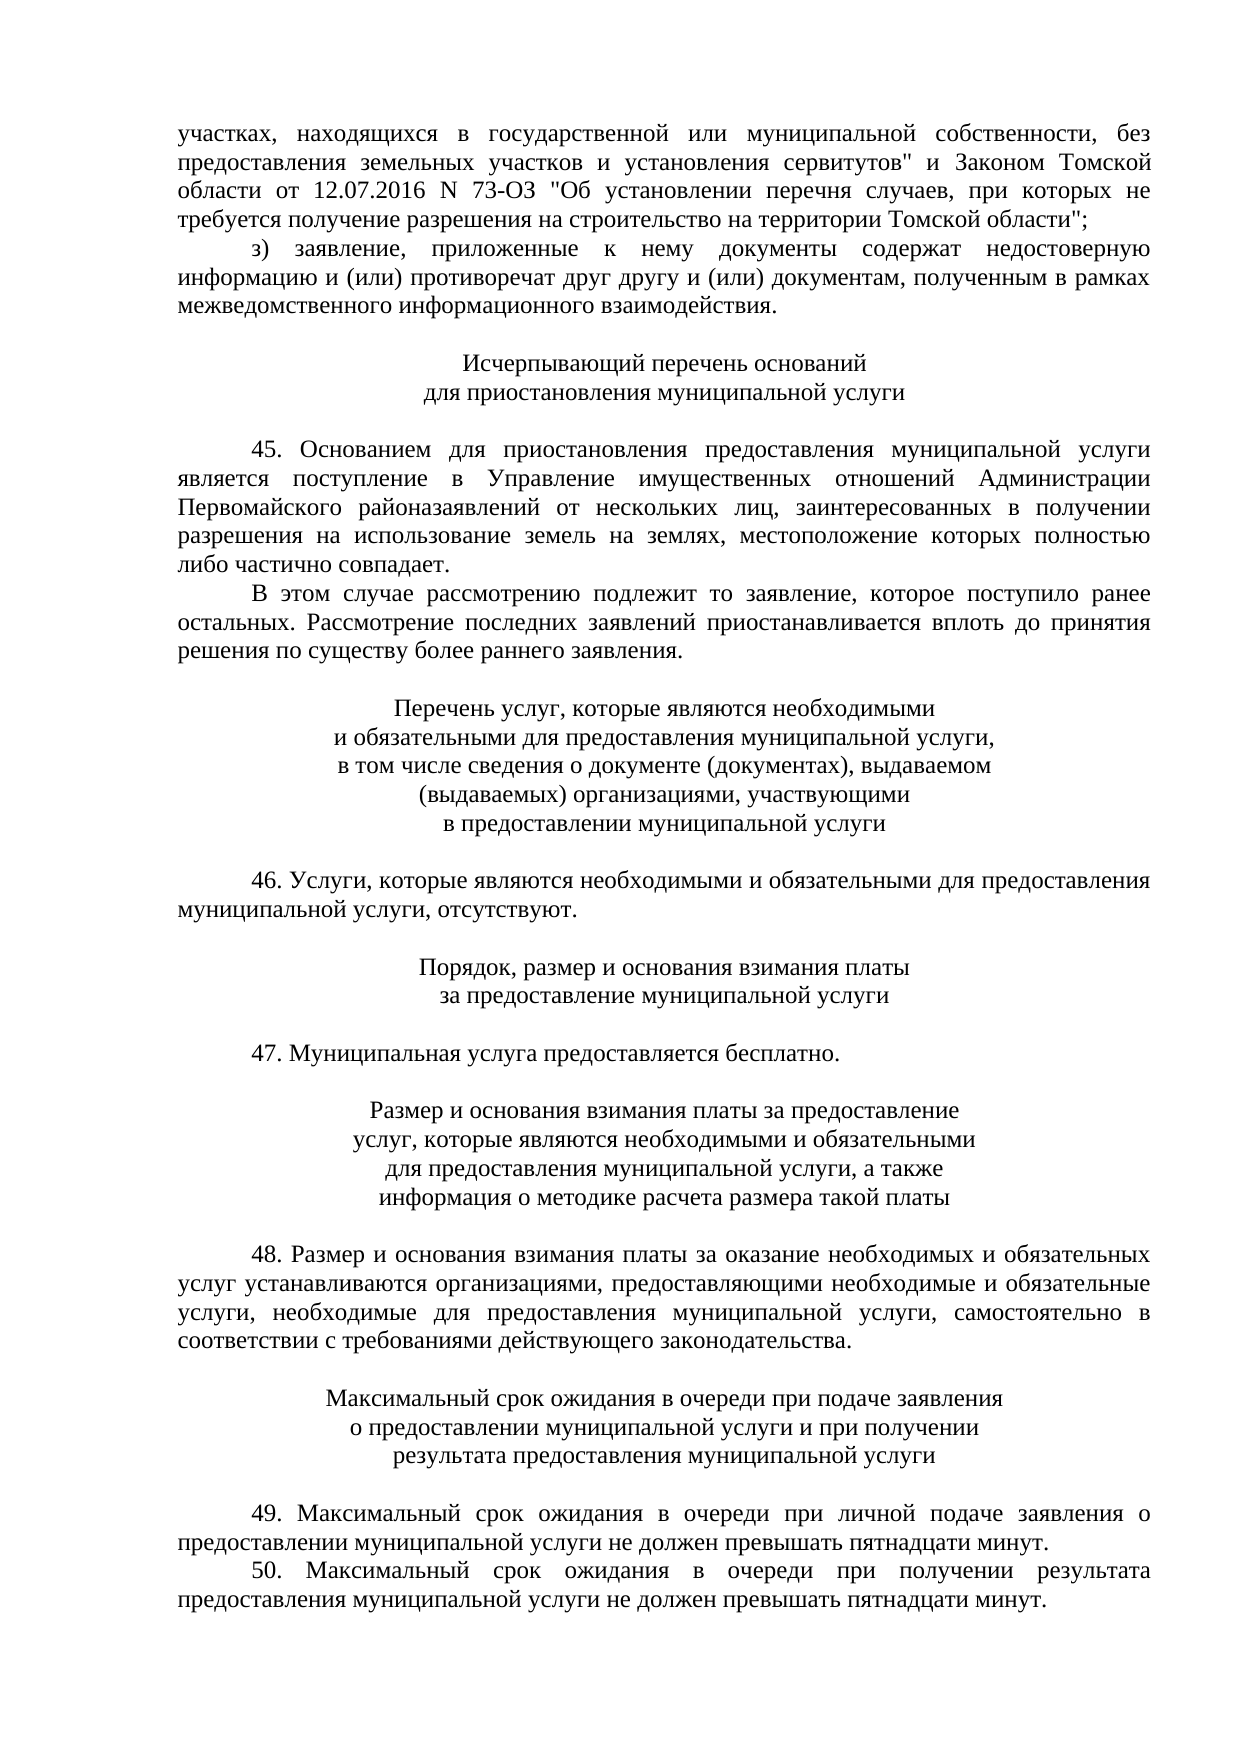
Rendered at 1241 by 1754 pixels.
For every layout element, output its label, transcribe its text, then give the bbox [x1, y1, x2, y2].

text в предоставлении муниципальной услуги [177, 808, 1152, 837]
text Перечень услуг, которые являются необходимыми [177, 693, 1152, 722]
text Максимальный срок ожидания в очереди при подаче заявления [177, 1383, 1152, 1412]
text В этом случае рассмотрению подлежит то заявление, которое поступило ранее остальных. Рассмотрение последних заявлений приостанавливается вплоть до принятия решения по существу более раннего заявления. [177, 578, 1152, 664]
text Исчерпывающий перечень оснований [177, 348, 1152, 377]
text результата предоставления муниципальной услуги [177, 1441, 1152, 1469]
text за предоставление муниципальной услуги [177, 981, 1152, 1009]
text 49. Максимальный срок ожидания в очереди при личной подаче заявления о предоставлении муниципальной услуги не должен превышать пятнадцати минут. [177, 1498, 1152, 1556]
text для приостановления муниципальной услуги [177, 377, 1152, 406]
text в том числе сведения о документе (документах), выдаваемом [177, 751, 1152, 779]
text о предоставлении муниципальной услуги и при получении [177, 1412, 1152, 1441]
text (выдаваемых) организациями, участвующими [177, 779, 1152, 808]
text Размер и основания взимания платы за предоставление [177, 1096, 1152, 1124]
text и обязательными для предоставления муниципальной услуги, [177, 722, 1152, 751]
text для предоставления муниципальной услуги, а также [177, 1153, 1152, 1182]
text 50. Максимальный срок ожидания в очереди при получении результата предоставления муниципальной услуги не должен превышать пятнадцати минут. [177, 1556, 1152, 1613]
text Порядок, размер и основания взимания платы [177, 952, 1152, 981]
text 46. Услуги, которые являются необходимыми и обязательными для предоставления муниципальной услуги, отсутствуют. [177, 866, 1152, 923]
text услуг, которые являются необходимыми и обязательными [177, 1124, 1152, 1153]
text 45. Основанием для приостановления предоставления муниципальной услуги является поступление в Управление имущественных отношений Администрации Первомайского районазаявлений от нескольких лиц, заинтересованных в получении разрешения на использование земель на землях, местоположение которых полностью либо частично совпадает. [177, 434, 1152, 578]
text 48. Размер и основания взимания платы за оказание необходимых и обязательных услуг устанавливаются организациями, предоставляющими необходимые и обязательные услуги, необходимые для предоставления муниципальной услуги, самостоятельно в соответствии с требованиями действующего законодательства. [177, 1239, 1152, 1354]
text 47. Муниципальная услуга предоставляется бесплатно. [177, 1038, 1152, 1067]
text з) заявление, приложенные к нему документы содержат недостоверную информацию и (или) противоречат друг другу и (или) документам, полученным в рамках межведомственного информационного взаимодействия. [177, 233, 1152, 319]
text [177, 118, 1152, 233]
text информация о методике расчета размера такой платы [177, 1182, 1152, 1211]
